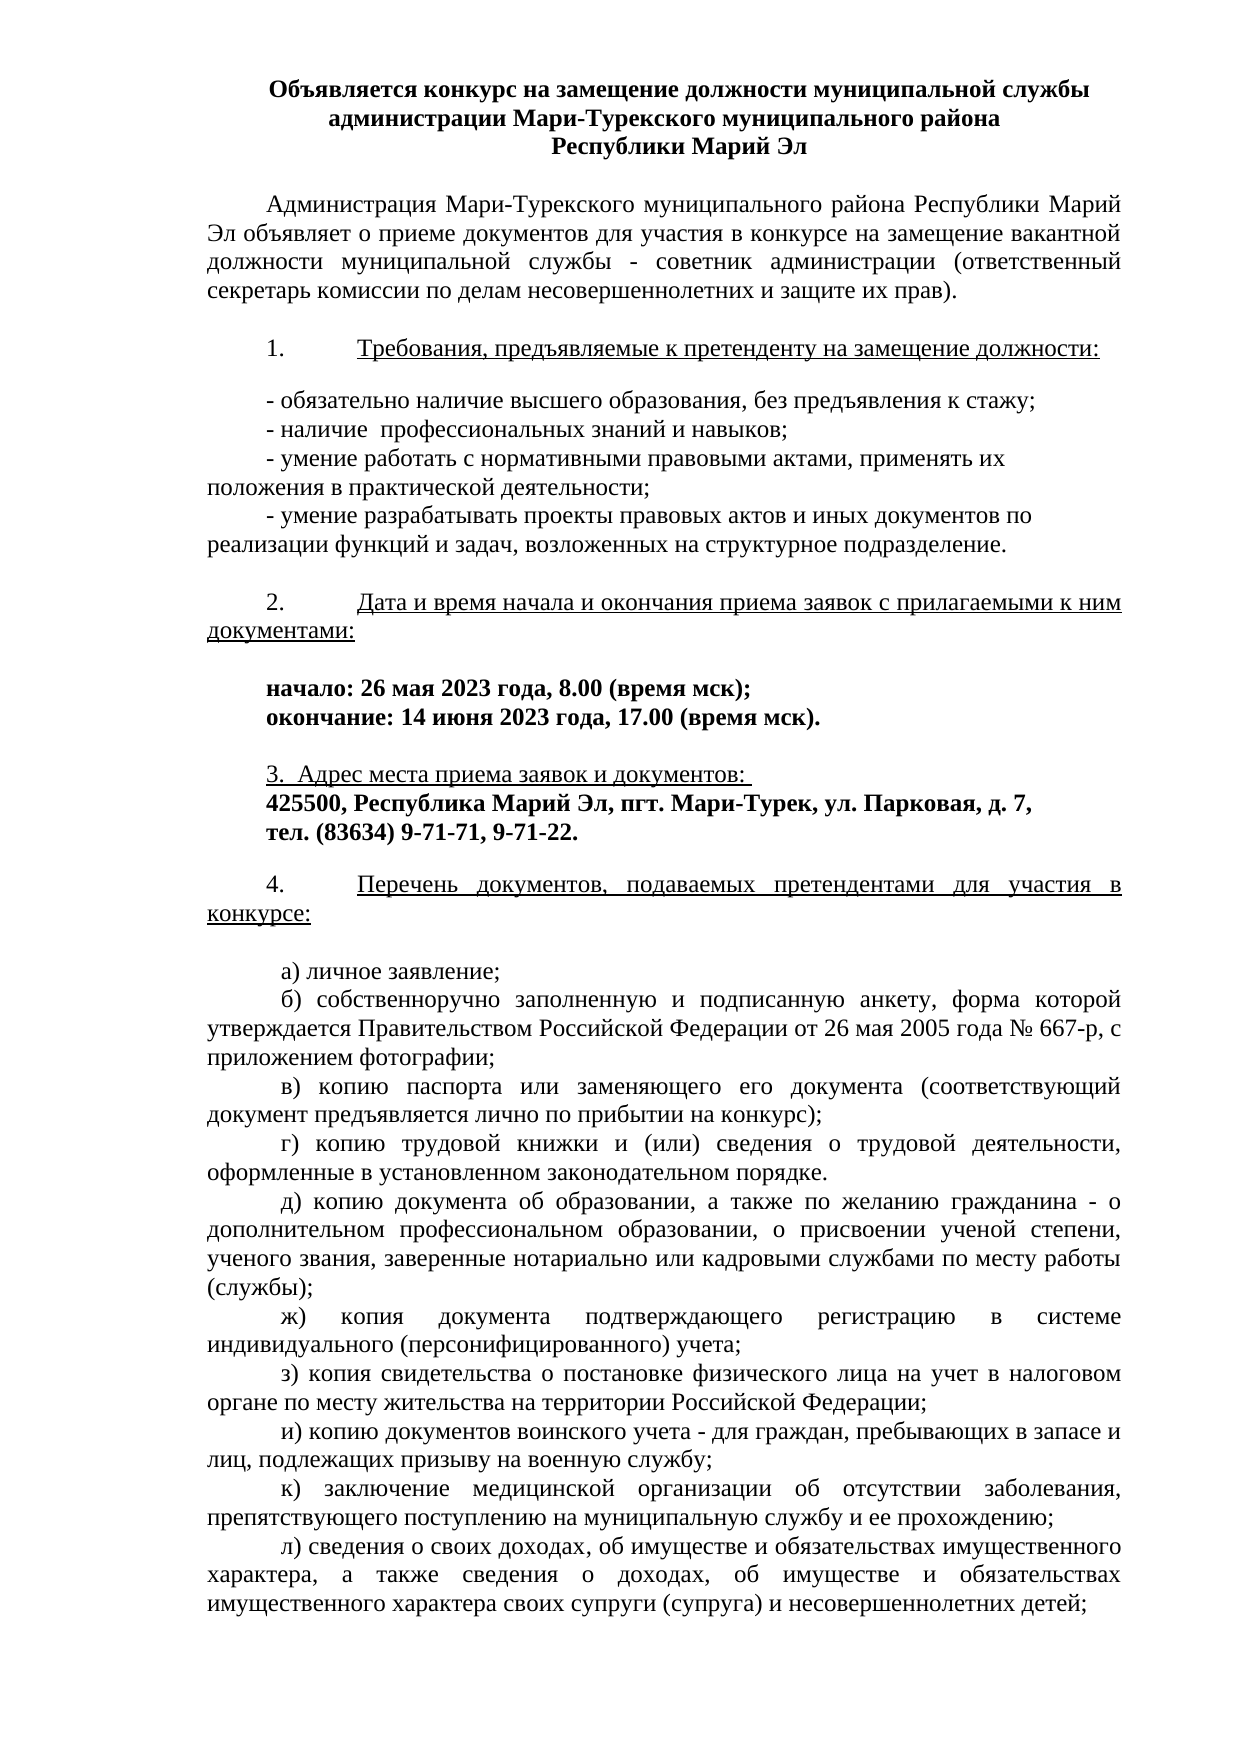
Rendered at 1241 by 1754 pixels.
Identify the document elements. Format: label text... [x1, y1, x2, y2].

list Перечень документов, подаваемых претендентами для участия в конкурсе: [207, 869, 1122, 927]
text д) копию документа об образовании, а также по желанию гражданина - о дополнительном профессиональном образовании, о присвоении ученой степени, ученого звания, заверенные нотариально или кадровыми службами по месту работы (службы); [207, 1186, 1122, 1301]
text 425500, Республика Марий Эл, пгт. Мари-Турек, ул. Парковая, д. 7, [207, 788, 1122, 817]
text к) заключение медицинской организации об отсутствии заболевания, препятствующего поступлению на муниципальную службу и ее прохождению; [207, 1473, 1122, 1531]
text - умение работать с нормативными правовыми актами, применять их положения в практической деятельности; [207, 443, 1122, 500]
list Дата и время начала и окончания приема заявок с прилагаемыми к ним документами: [207, 587, 1122, 644]
text в) копию паспорта или заменяющего его документа (соответствующий документ предъявляется лично по прибытии на конкурс); [207, 1071, 1122, 1128]
text окончание: 14 июня 2023 года, 17.00 (время мск). [207, 702, 1122, 730]
text - наличие профессиональных знаний и навыков; [207, 414, 1122, 443]
text - обязательно наличие высшего образования, без предъявления к стажу; [207, 385, 1122, 414]
text 3. Адрес места приема заявок и документов: [207, 759, 1122, 788]
text з) копия свидетельства о постановке физического лица на учет в налоговом органе по месту жительства на территории Российской Федерации; [207, 1358, 1122, 1416]
text а) личное заявление; [207, 956, 1122, 984]
text Объявляется конкурс на замещение должности муниципальной службы администрации Мари-Турекского муниципального района [207, 74, 1122, 131]
text - умение разрабатывать проекты правовых актов и иных документов по реализации функций и задач, возложенных на структурное подразделение. [207, 500, 1122, 558]
text тел. (83634) 9-71-71, 9-71-22. [207, 817, 1122, 845]
text б) собственноручно заполненную и подписанную анкету, форма которой утверждается Правительством Российской Федерации от 26 мая 2005 года № 667-р, с приложением фотографии; [207, 984, 1122, 1071]
text Республики Марий Эл [207, 131, 1122, 160]
text и) копию документов воинского учета - для граждан, пребывающих в запасе и лиц, подлежащих призыву на военную службу; [207, 1416, 1122, 1473]
text ж) копия документа подтверждающего регистрацию в системе индивидуального (персонифицированного) учета; [207, 1301, 1122, 1358]
text начало: 26 мая 2023 года, 8.00 (время мск); [207, 673, 1122, 702]
text г) копию трудовой книжки и (или) сведения о трудовой деятельности, оформленные в установленном законодательном порядке. [207, 1128, 1122, 1186]
text л) сведения о своих доходах, об имуществе и обязательствах имущественного характера, а также сведения о доходах, об имуществе и обязательствах имущественного характера своих супруги (супруга) и несовершеннолетних детей; [207, 1531, 1122, 1617]
list Требования, предъявляемые к претенденту на замещение должности: [207, 333, 1122, 361]
text Администрация Мари-Турекского муниципального района Республики Марий Эл объявляет о приеме документов для участия в конкурсе на замещение вакантной должности муниципальной службы - советник администрации (ответственный секретарь комиссии по делам несовершеннолетних и защите их прав). [207, 189, 1122, 304]
